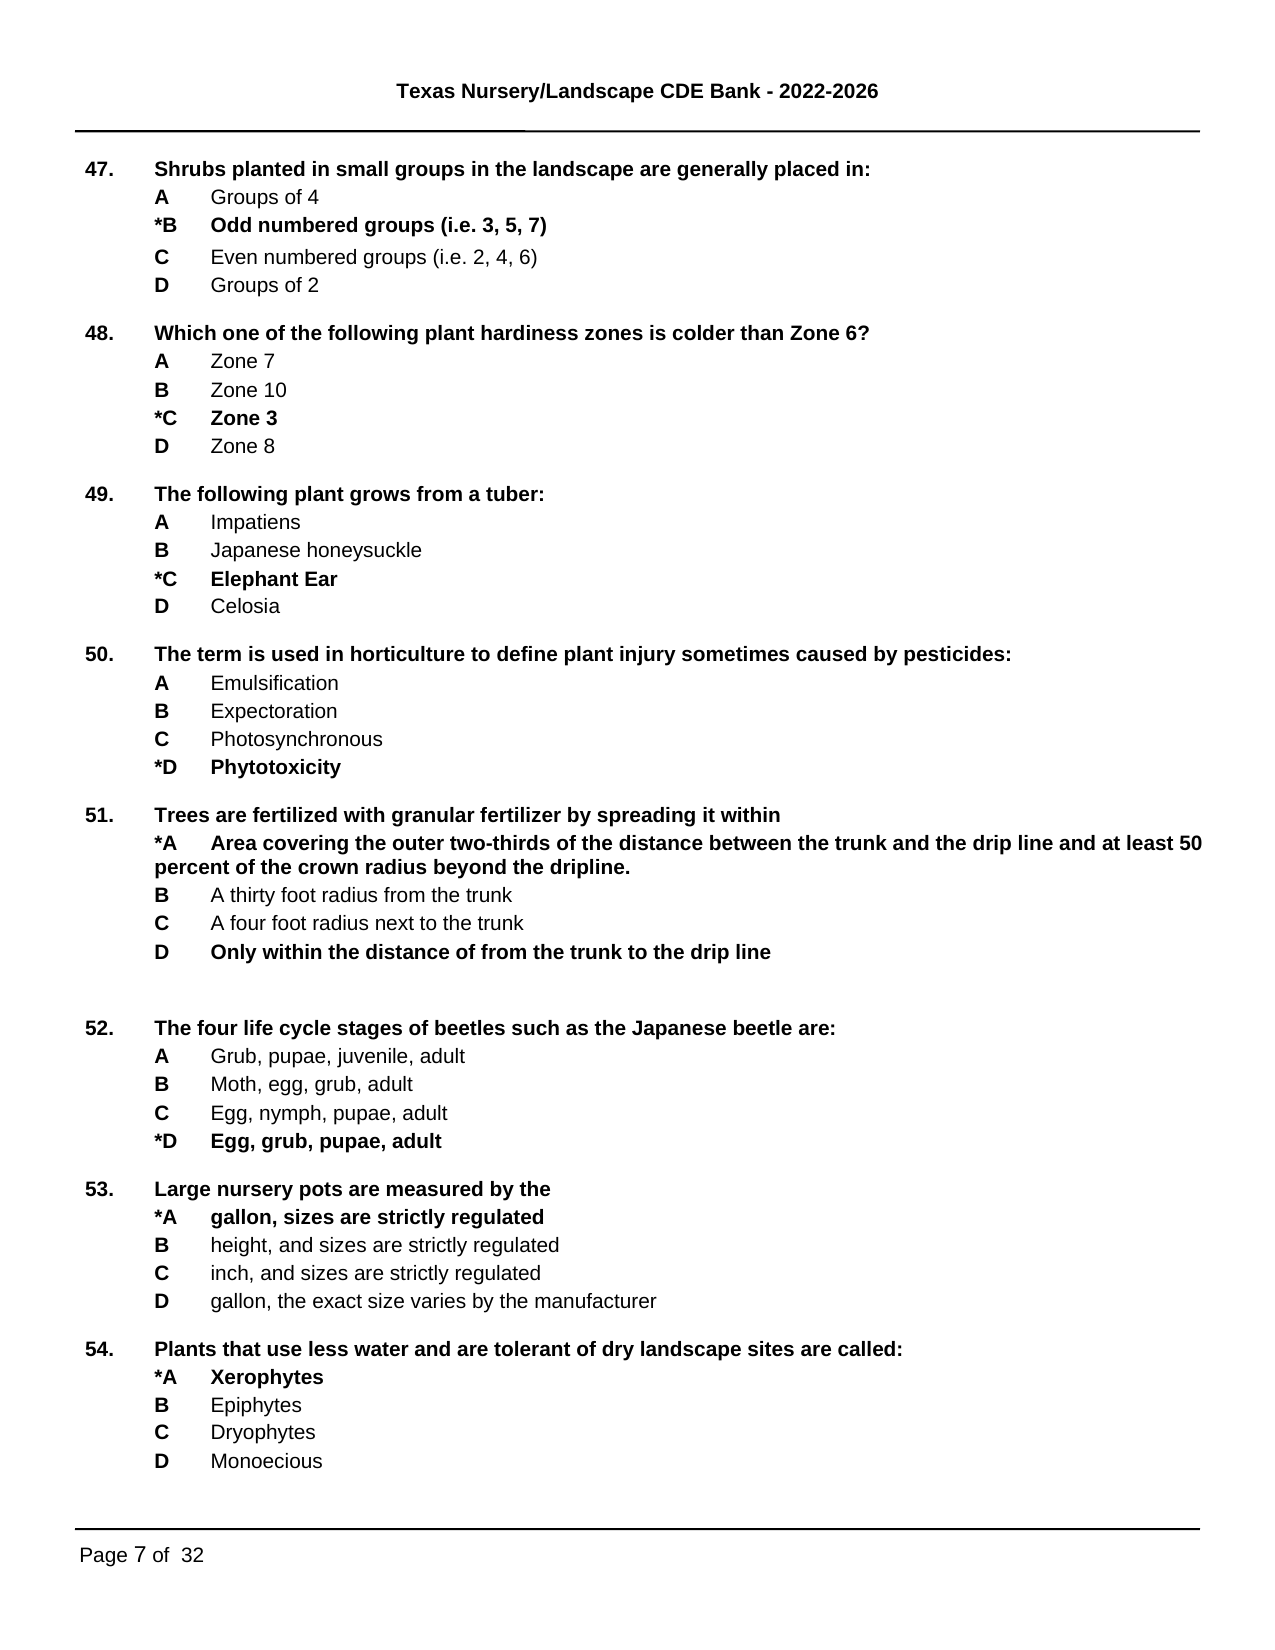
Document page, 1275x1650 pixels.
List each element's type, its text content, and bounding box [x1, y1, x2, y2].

text *D Phytotoxicity [154, 755, 1206, 779]
list The following plant grows from a tuber: [85, 482, 1206, 506]
list Japanese honeysuckle [154, 538, 1206, 562]
text A Groups of 4 [154, 185, 1206, 209]
list Emulsification [154, 670, 1206, 694]
list Zone 7 [154, 349, 1206, 373]
text *C Zone 3 [154, 406, 1206, 429]
list Large nursery pots are measured by the [85, 1177, 1206, 1201]
list gallon, the exact size varies by the manufacturer [154, 1288, 1206, 1312]
list Monoecious [154, 1449, 1206, 1473]
text D Zone 8 [154, 434, 1206, 458]
list Expectoration [154, 698, 1206, 722]
list Grub, pupae, juvenile, adult [154, 1044, 1206, 1068]
text C Even numbered groups (i.e. 2, 4, 6) [154, 245, 579, 269]
list Which one of the following plant hardiness zones is colder than Zone 6? [85, 321, 1206, 345]
text *C Elephant Ear D Celosia [154, 566, 338, 618]
list Trees are fertilized with granular fertilizer by spreading it within [85, 803, 1206, 827]
list Egg, nymph, pupae, adult [154, 1101, 1206, 1124]
list A four foot radius next to the trunk [154, 911, 1206, 935]
list The four life cycle stages of beetles such as the Japanese beetle are: [85, 1016, 1206, 1040]
list The term is used in horticulture to define plant injury sometimes caused by pesticides: [85, 642, 1206, 666]
text *B Odd numbered groups (i.e. 3, 5, 7) [154, 213, 579, 237]
list Plants that use less water and are tolerant of dry landscape sites are called: [85, 1336, 1206, 1360]
list Dryophytes [154, 1421, 1206, 1444]
text *A Area covering the outer two-thirds of the distance between the trunk and the drip line and at least 50 percent of the crown radius beyond the dripline. [154, 831, 1206, 879]
text *A Xerophytes B Epiphytes [154, 1365, 324, 1417]
list A thirty foot radius from the trunk [154, 883, 1206, 907]
list Zone 10 [154, 377, 1206, 401]
list Photosynchronous [154, 727, 1206, 751]
text *D Egg, grub, pupae, adult [154, 1128, 1206, 1152]
text *A gallon, sizes are strictly regulated B height, and sizes are strictly regulated C inch, and sizes are strictly regulated [154, 1205, 560, 1284]
text D Groups of 2 [154, 273, 1206, 297]
list Impatiens [154, 510, 1206, 534]
list Shrubs planted in small groups in the landscape are generally placed in: [85, 157, 1206, 181]
list Moth, egg, grub, adult [154, 1072, 1206, 1096]
list Only within the distance of from the trunk to the drip line [154, 939, 1206, 963]
